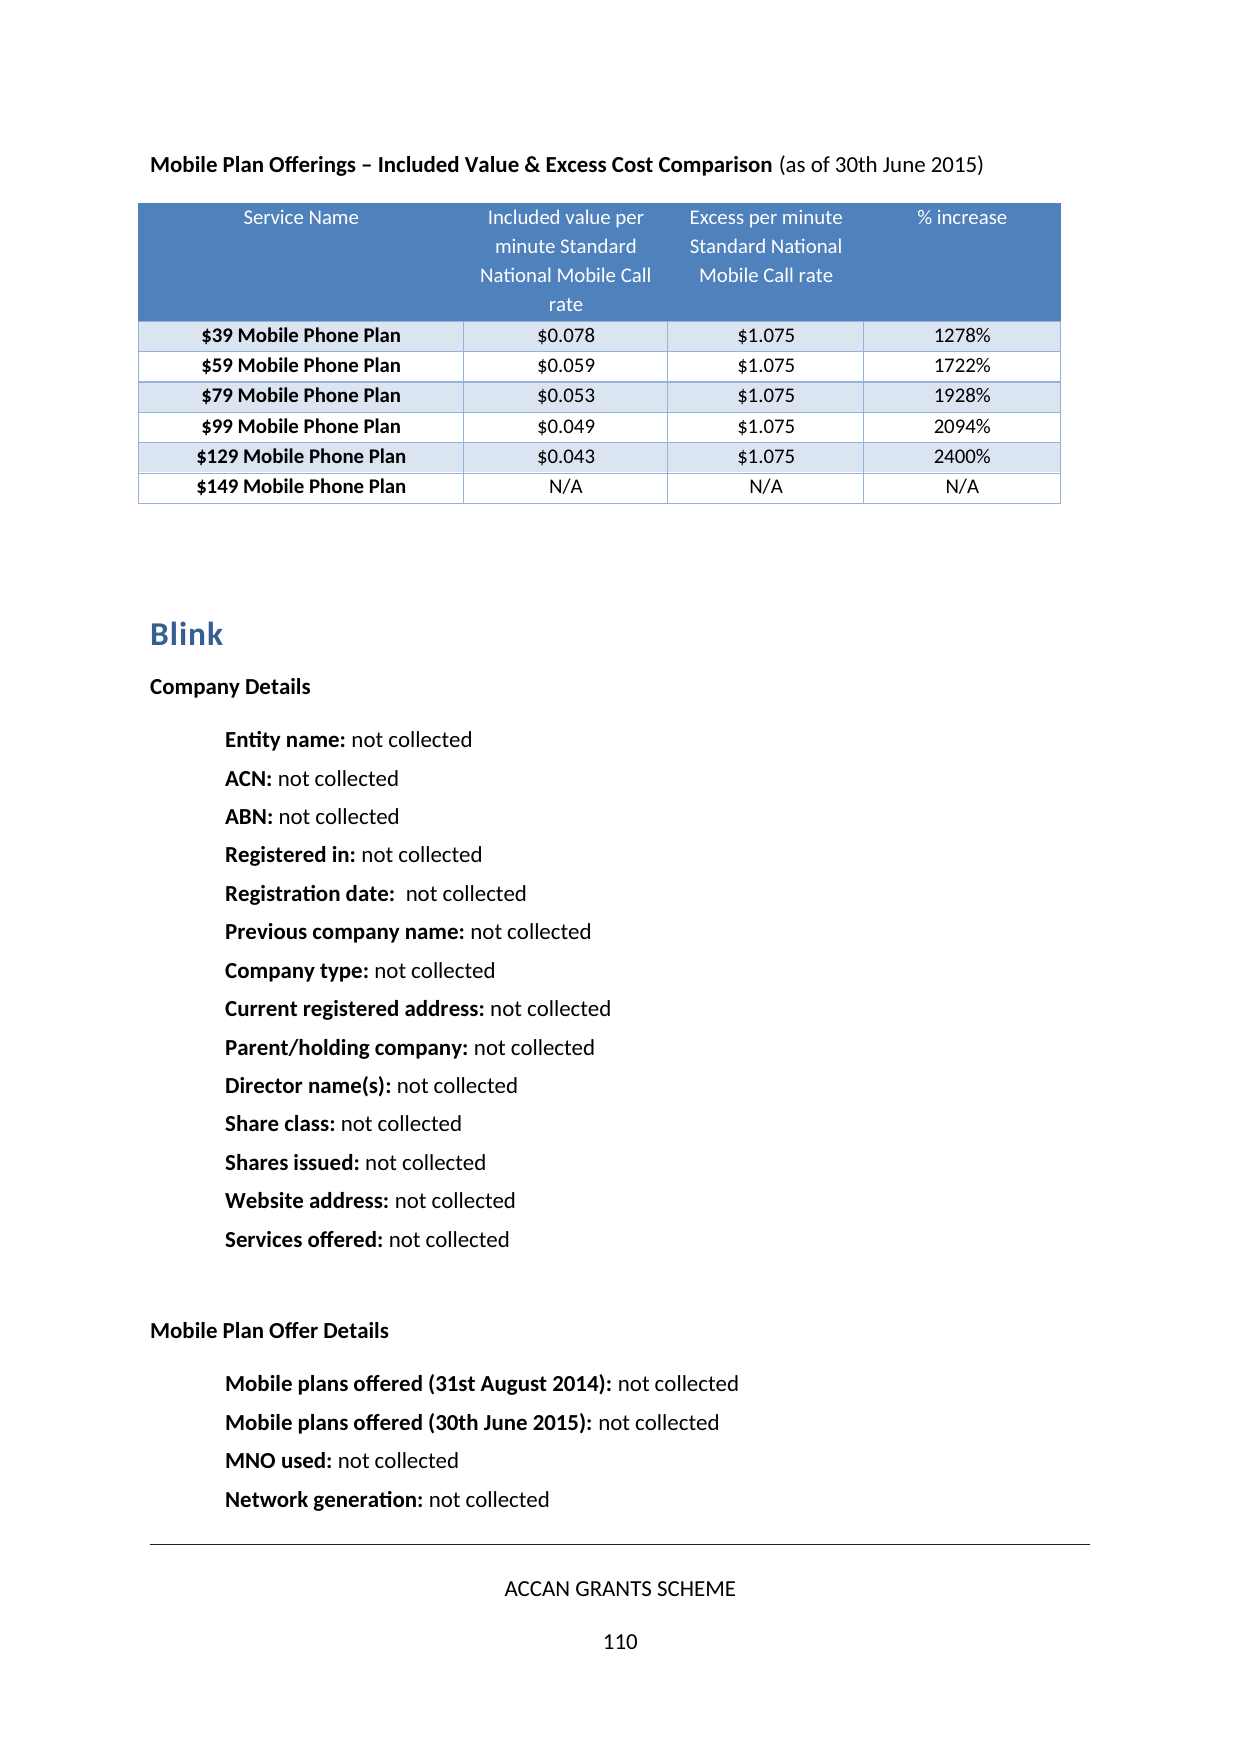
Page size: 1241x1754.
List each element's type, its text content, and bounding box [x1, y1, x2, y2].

text Shares issued: not collected [225, 1148, 1090, 1176]
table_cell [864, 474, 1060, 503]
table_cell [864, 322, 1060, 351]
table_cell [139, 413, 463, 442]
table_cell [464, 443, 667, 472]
subtitle Blink [150, 620, 1090, 651]
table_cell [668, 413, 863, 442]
text Network generation: not collected [225, 1485, 1090, 1513]
text ACN: not collected [225, 764, 1090, 792]
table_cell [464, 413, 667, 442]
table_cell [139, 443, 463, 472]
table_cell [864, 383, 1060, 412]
text ABN: not collected [225, 802, 1090, 830]
text Entity name: not collected [225, 725, 1090, 753]
text Director name(s): not collected [225, 1071, 1090, 1099]
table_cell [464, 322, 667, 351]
text Mobile Plan Offerings – Included Value & Excess Cost Comparison (as of 30th June 2015) [150, 150, 1090, 178]
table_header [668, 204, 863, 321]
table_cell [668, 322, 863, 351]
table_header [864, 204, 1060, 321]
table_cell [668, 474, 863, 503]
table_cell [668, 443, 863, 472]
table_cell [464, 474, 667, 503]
text Parent/holding company: not collected [225, 1033, 1090, 1061]
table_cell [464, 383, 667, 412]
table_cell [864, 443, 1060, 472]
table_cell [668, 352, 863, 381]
text Website address: not collected [225, 1186, 1090, 1214]
text Company type: not collected [225, 956, 1090, 984]
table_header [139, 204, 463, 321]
text Company Details [150, 672, 1090, 700]
text Previous company name: not collected [225, 917, 1090, 945]
text Mobile Plan Offer Details [150, 1316, 1090, 1344]
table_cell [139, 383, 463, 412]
text Registration date: not collected [225, 879, 1090, 907]
text Mobile plans offered (31st August 2014): not collected [225, 1369, 1090, 1397]
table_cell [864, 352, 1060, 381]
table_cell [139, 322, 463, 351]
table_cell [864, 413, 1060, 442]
text Registered in: not collected [225, 841, 1090, 868]
text Share class: not collected [225, 1109, 1090, 1138]
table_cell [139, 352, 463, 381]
text Services offered: not collected [225, 1225, 1090, 1253]
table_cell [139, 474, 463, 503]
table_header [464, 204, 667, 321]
text Mobile plans offered (30th June 2015): not collected [225, 1408, 1090, 1436]
text Current registered address: not collected [225, 994, 1090, 1022]
text MNO used: not collected [225, 1446, 1090, 1474]
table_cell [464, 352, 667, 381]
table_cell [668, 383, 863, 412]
